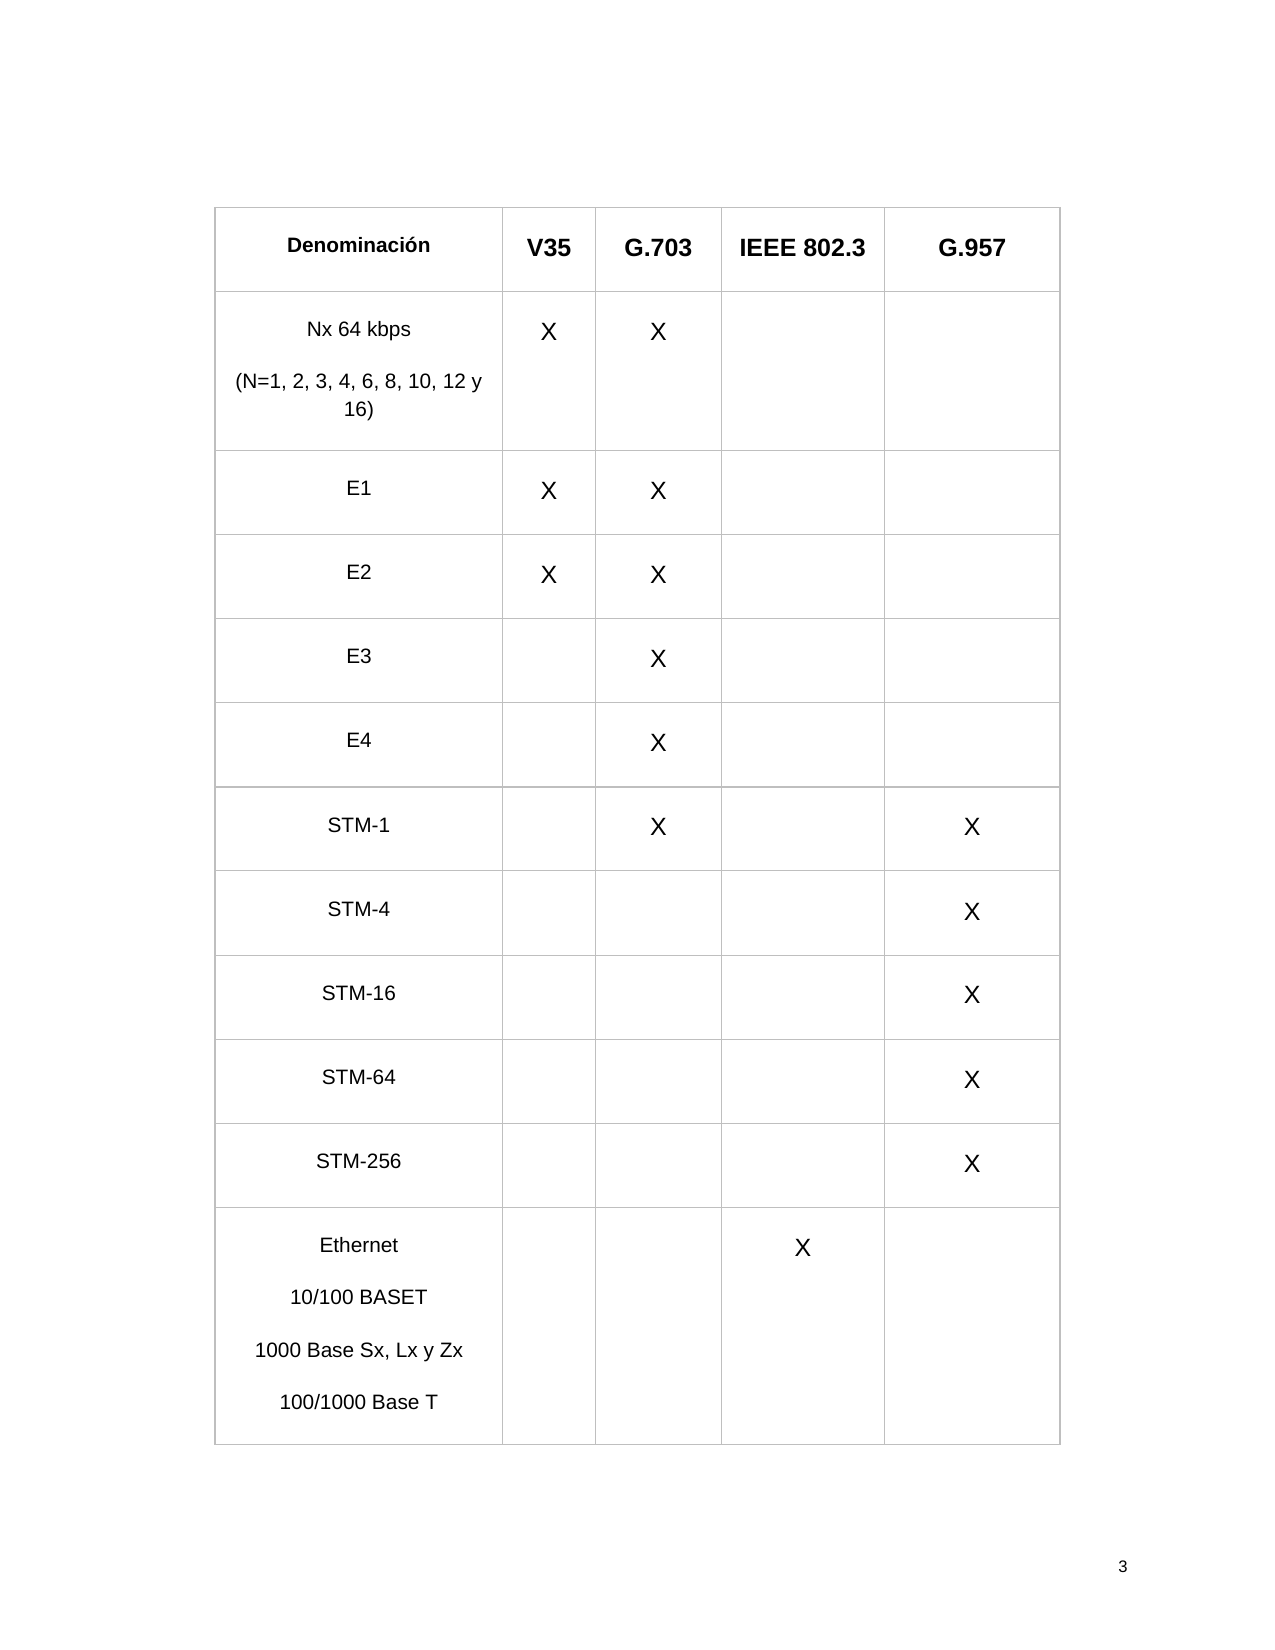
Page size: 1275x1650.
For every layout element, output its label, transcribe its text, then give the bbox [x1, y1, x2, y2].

table_cell [503, 1124, 595, 1207]
table_cell X [885, 1040, 1059, 1123]
table_cell [722, 1040, 884, 1123]
table_cell [596, 1124, 721, 1207]
table_cell X [596, 292, 721, 450]
table_cell [722, 535, 884, 618]
table_cell [722, 871, 884, 954]
table_cell [885, 451, 1059, 534]
table_cell [722, 788, 884, 870]
table_cell X [885, 788, 1059, 870]
table_cell X [596, 619, 721, 702]
table_cell E4 [216, 703, 502, 786]
table_header IEEE 802.3 [722, 208, 884, 291]
table_cell [722, 619, 884, 702]
table_cell X [722, 1208, 884, 1443]
table_cell X [596, 451, 721, 534]
table_cell [596, 1040, 721, 1123]
table_cell [885, 619, 1059, 702]
table_cell E2 [216, 535, 502, 618]
table_cell E3 [216, 619, 502, 702]
table_cell X [596, 703, 721, 786]
table_cell [885, 1208, 1059, 1443]
table_cell [722, 1124, 884, 1207]
table_cell STM-256 [216, 1124, 502, 1207]
table_cell [503, 703, 595, 786]
table_header V35 [503, 208, 595, 291]
table_cell [503, 619, 595, 702]
table_cell X [596, 788, 721, 870]
table_cell [722, 451, 884, 534]
table_cell X [885, 1124, 1059, 1207]
table_cell [503, 1040, 595, 1123]
table_cell STM-1 [216, 788, 502, 870]
table_cell X [885, 956, 1059, 1038]
table_cell X [503, 535, 595, 618]
table_cell [722, 292, 884, 450]
table_cell X [503, 292, 595, 450]
table_cell X [596, 535, 721, 618]
table_cell [503, 956, 595, 1038]
table_cell [885, 703, 1059, 786]
table_cell X [885, 871, 1059, 954]
table_cell Nx 64 kbps (N=1, 2, 3, 4, 6, 8, 10, 12 y 16) [216, 292, 502, 450]
table_cell [596, 871, 721, 954]
table_cell STM-4 [216, 871, 502, 954]
table_cell [885, 535, 1059, 618]
table_header G.957 [885, 208, 1059, 291]
table_header Denominación [216, 208, 502, 291]
table_cell X [503, 451, 595, 534]
table_cell [596, 956, 721, 1038]
table_cell [503, 1208, 595, 1443]
table_cell STM-64 [216, 1040, 502, 1123]
table_header G.703 [596, 208, 721, 291]
table_cell [503, 788, 595, 870]
table_cell [885, 292, 1059, 450]
table_cell [722, 956, 884, 1038]
table_cell Ethernet 10/100 BASET 1000 Base Sx, Lx y Zx 100/1000 Base T [216, 1208, 502, 1443]
table_cell [596, 1208, 721, 1443]
table_cell E1 [216, 451, 502, 534]
table_cell STM-16 [216, 956, 502, 1038]
table_cell [722, 703, 884, 786]
table_cell [503, 871, 595, 954]
